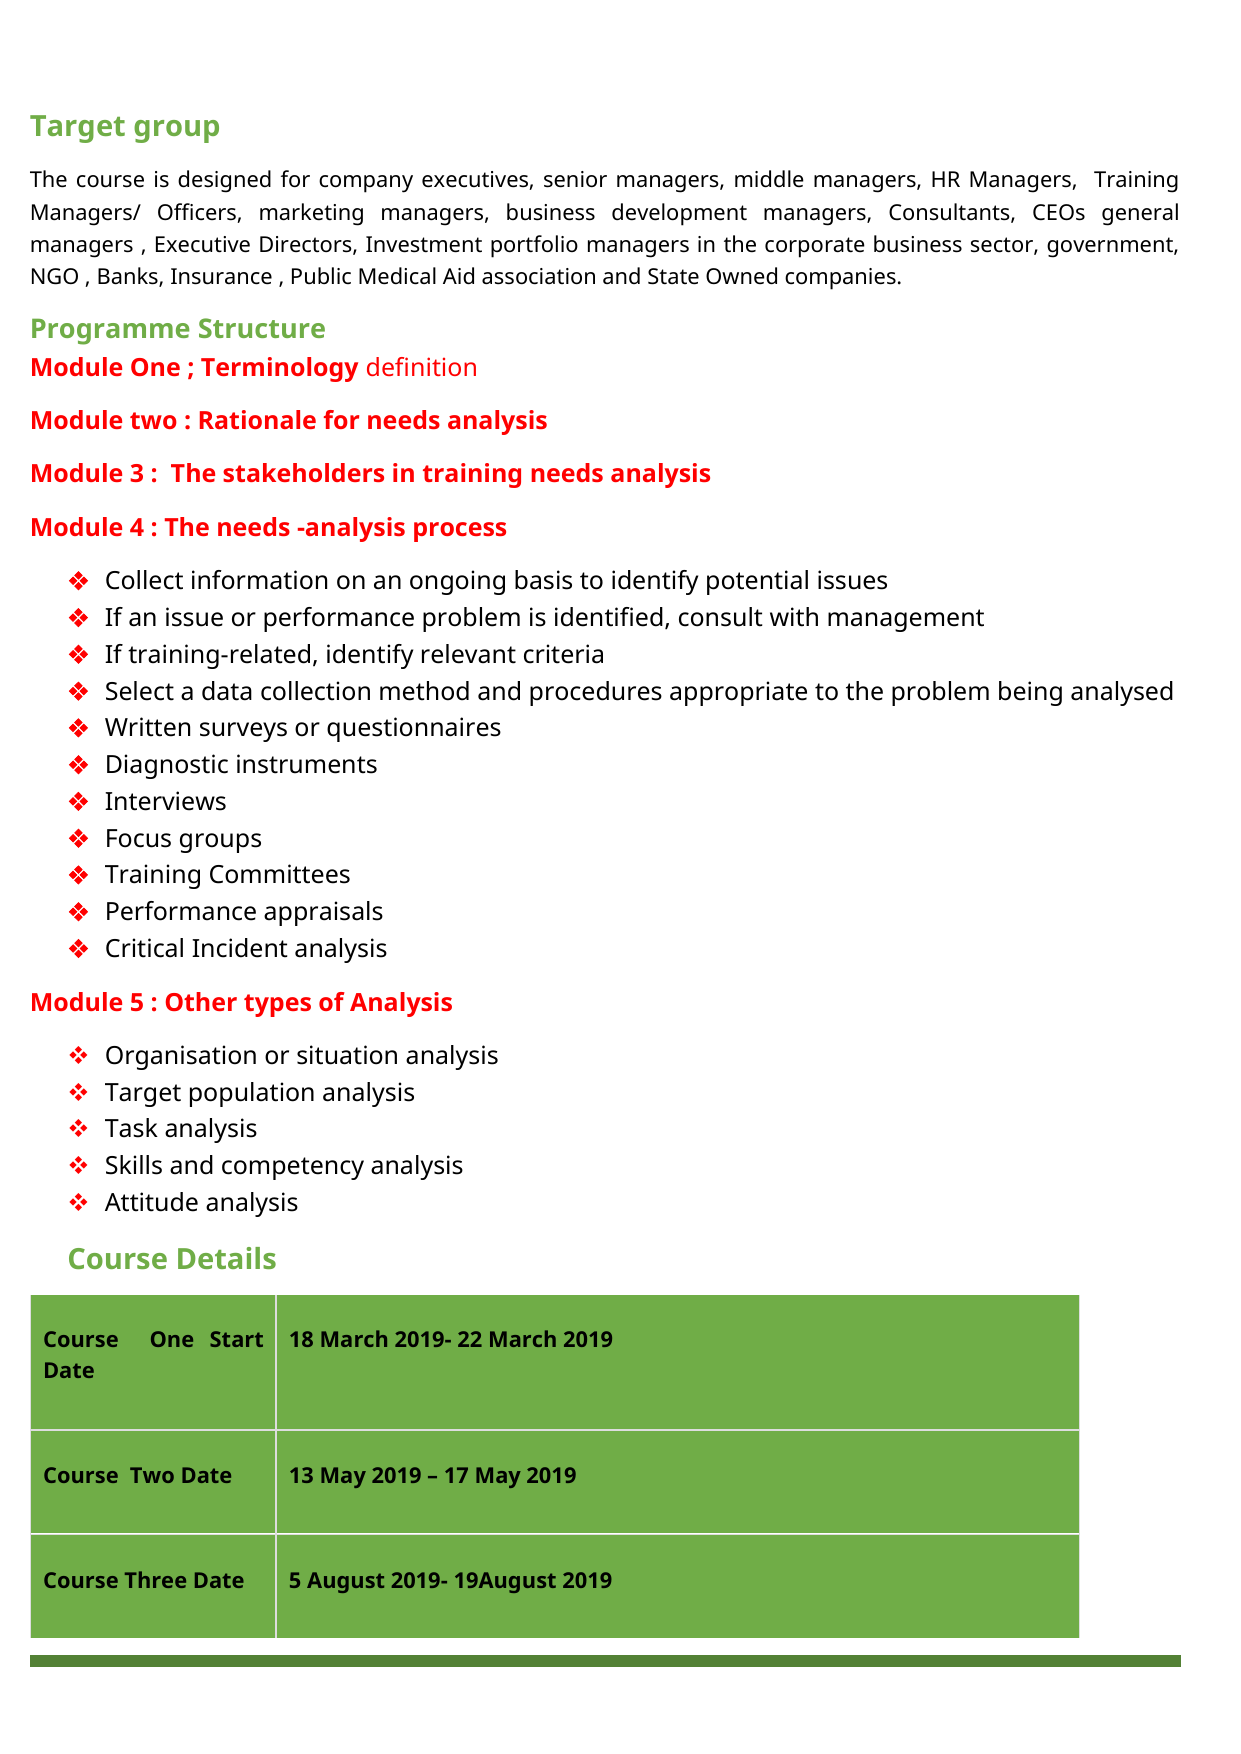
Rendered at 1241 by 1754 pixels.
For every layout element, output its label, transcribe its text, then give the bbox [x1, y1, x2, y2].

list Skills and competency analysis [67, 1148, 1181, 1182]
list If an issue or performance problem is identified, consult with management [67, 600, 1181, 634]
text The course is designed for company executives, senior managers, middle managers, HR Managers, Training Managers/ Officers, marketing managers, business development managers, Consultants, CEOs general managers , Executive Directors, Investment portfolio managers in the corporate business sector, government, NGO , Banks, Insurance , Public Medical Aid association and State Owned companies. [29, 164, 1181, 291]
list Collect information on an ongoing basis to identify potential issues [67, 563, 1181, 597]
list Select a data collection method and procedures appropriate to the problem being analysed [67, 673, 1181, 707]
text Module One ; Terminology definition [29, 349, 1181, 383]
text Module 3 : The stakeholders in training needs analysis [29, 456, 1181, 490]
text Module 4 : The needs -analysis process [29, 509, 1181, 544]
list Written surveys or questionnaires [67, 710, 1181, 744]
list Task analysis [67, 1111, 1181, 1145]
list Target population analysis [67, 1074, 1181, 1108]
list Organisation or situation analysis [67, 1038, 1181, 1072]
list Training Committees [67, 857, 1181, 891]
table_header Course One Start Date [31, 1295, 275, 1429]
table_cell Course Two Date [31, 1431, 275, 1533]
list Focus groups [67, 820, 1181, 854]
table_cell 13 May 2019 – 17 May 2019 [277, 1431, 1079, 1533]
table_cell 5 August 2019- 19August 2019 [277, 1535, 1079, 1638]
table_cell Course Three Date [31, 1535, 275, 1638]
list If training-related, identify relevant criteria [67, 637, 1181, 671]
list Performance appraisals [67, 894, 1181, 928]
list Critical Incident analysis [67, 931, 1181, 965]
list Attitude analysis [67, 1185, 1181, 1219]
subtitle Programme Structure [29, 309, 1181, 346]
text Module two : Rationale for needs analysis [29, 403, 1181, 437]
text Module 5 : Other types of Analysis [29, 984, 1181, 1018]
list Interviews [67, 784, 1181, 818]
text Target group [29, 105, 1181, 145]
text Course Details [67, 1238, 1181, 1278]
list Diagnostic instruments [67, 747, 1181, 781]
table_header 18 March 2019- 22 March 2019 [277, 1295, 1079, 1429]
